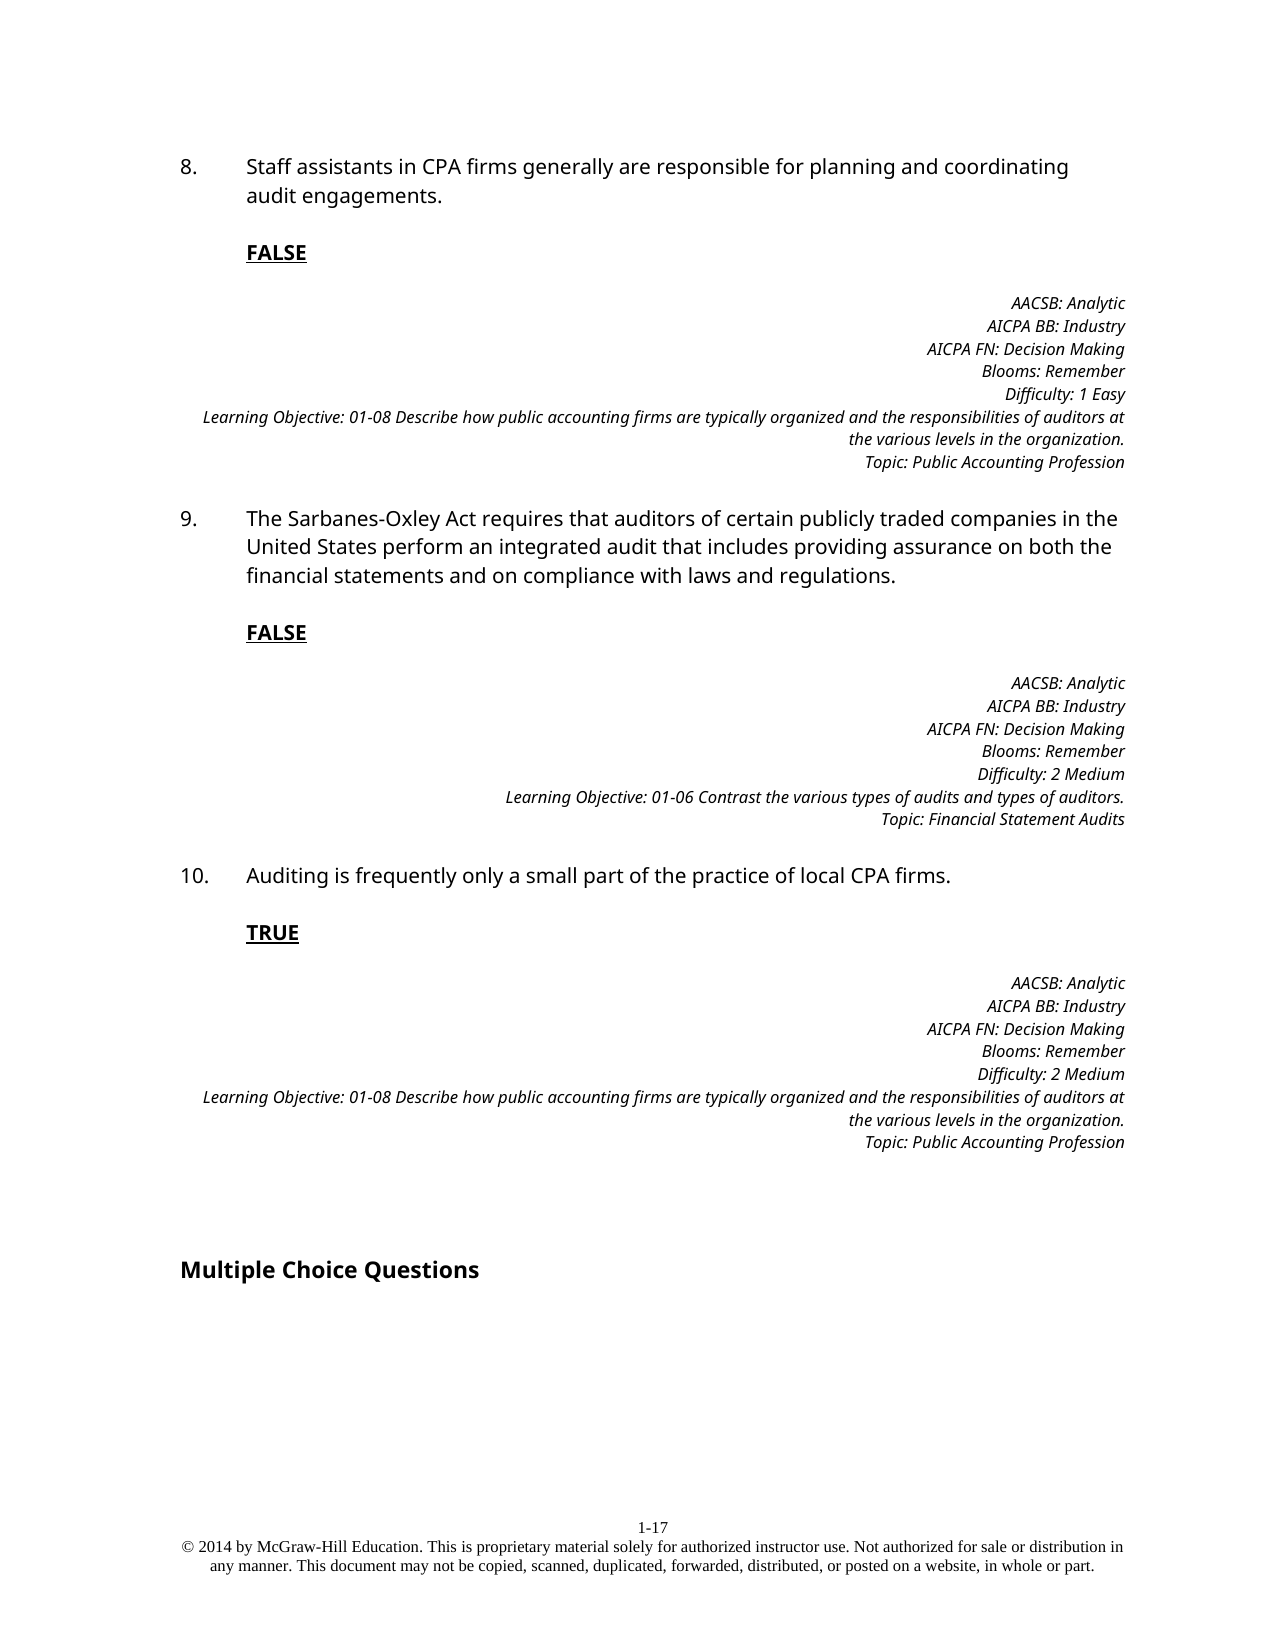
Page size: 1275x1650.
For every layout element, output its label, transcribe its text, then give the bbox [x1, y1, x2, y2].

text Multiple Choice Questions [180, 1232, 1125, 1316]
table_header The Sarbanes-Oxley Act requires that auditors of certain publicly traded companies in the United States perform an integrated audit that includes providing assurance on both the financial statements and on compliance with laws and regulations. FALSE [246, 504, 1125, 646]
table_header 8. [180, 153, 246, 266]
table_header AACSB: Analytic AICPA BB: Industry AICPA FN: Decision Making Blooms: Remember Difficulty: 2 Medium Learning Objective: 01-08 Describe how public accounting firms are typically organized and the responsibilities of auditors at the various levels in the organization. Topic: Public Accounting Profession [180, 972, 1125, 1182]
table_header 9. [180, 504, 246, 646]
table_header Staff assistants in CPA firms generally are responsible for planning and coordinating audit engagements. FALSE [246, 153, 1125, 266]
table_header AACSB: Analytic AICPA BB: Industry AICPA FN: Decision Making Blooms: Remember Difficulty: 2 Medium Learning Objective: 01-06 Contrast the various types of audits and types of auditors. Topic: Financial Statement Audits [180, 672, 1125, 859]
table_header AACSB: Analytic AICPA BB: Industry AICPA FN: Decision Making Blooms: Remember Difficulty: 1 Easy Learning Objective: 01-08 Describe how public accounting firms are typically organized and the responsibilities of auditors at the various levels in the organization. Topic: Public Accounting Profession [180, 292, 1125, 501]
table_header 10. [180, 861, 246, 946]
table_header Auditing is frequently only a small part of the practice of local CPA firms. TRUE [246, 861, 1125, 946]
